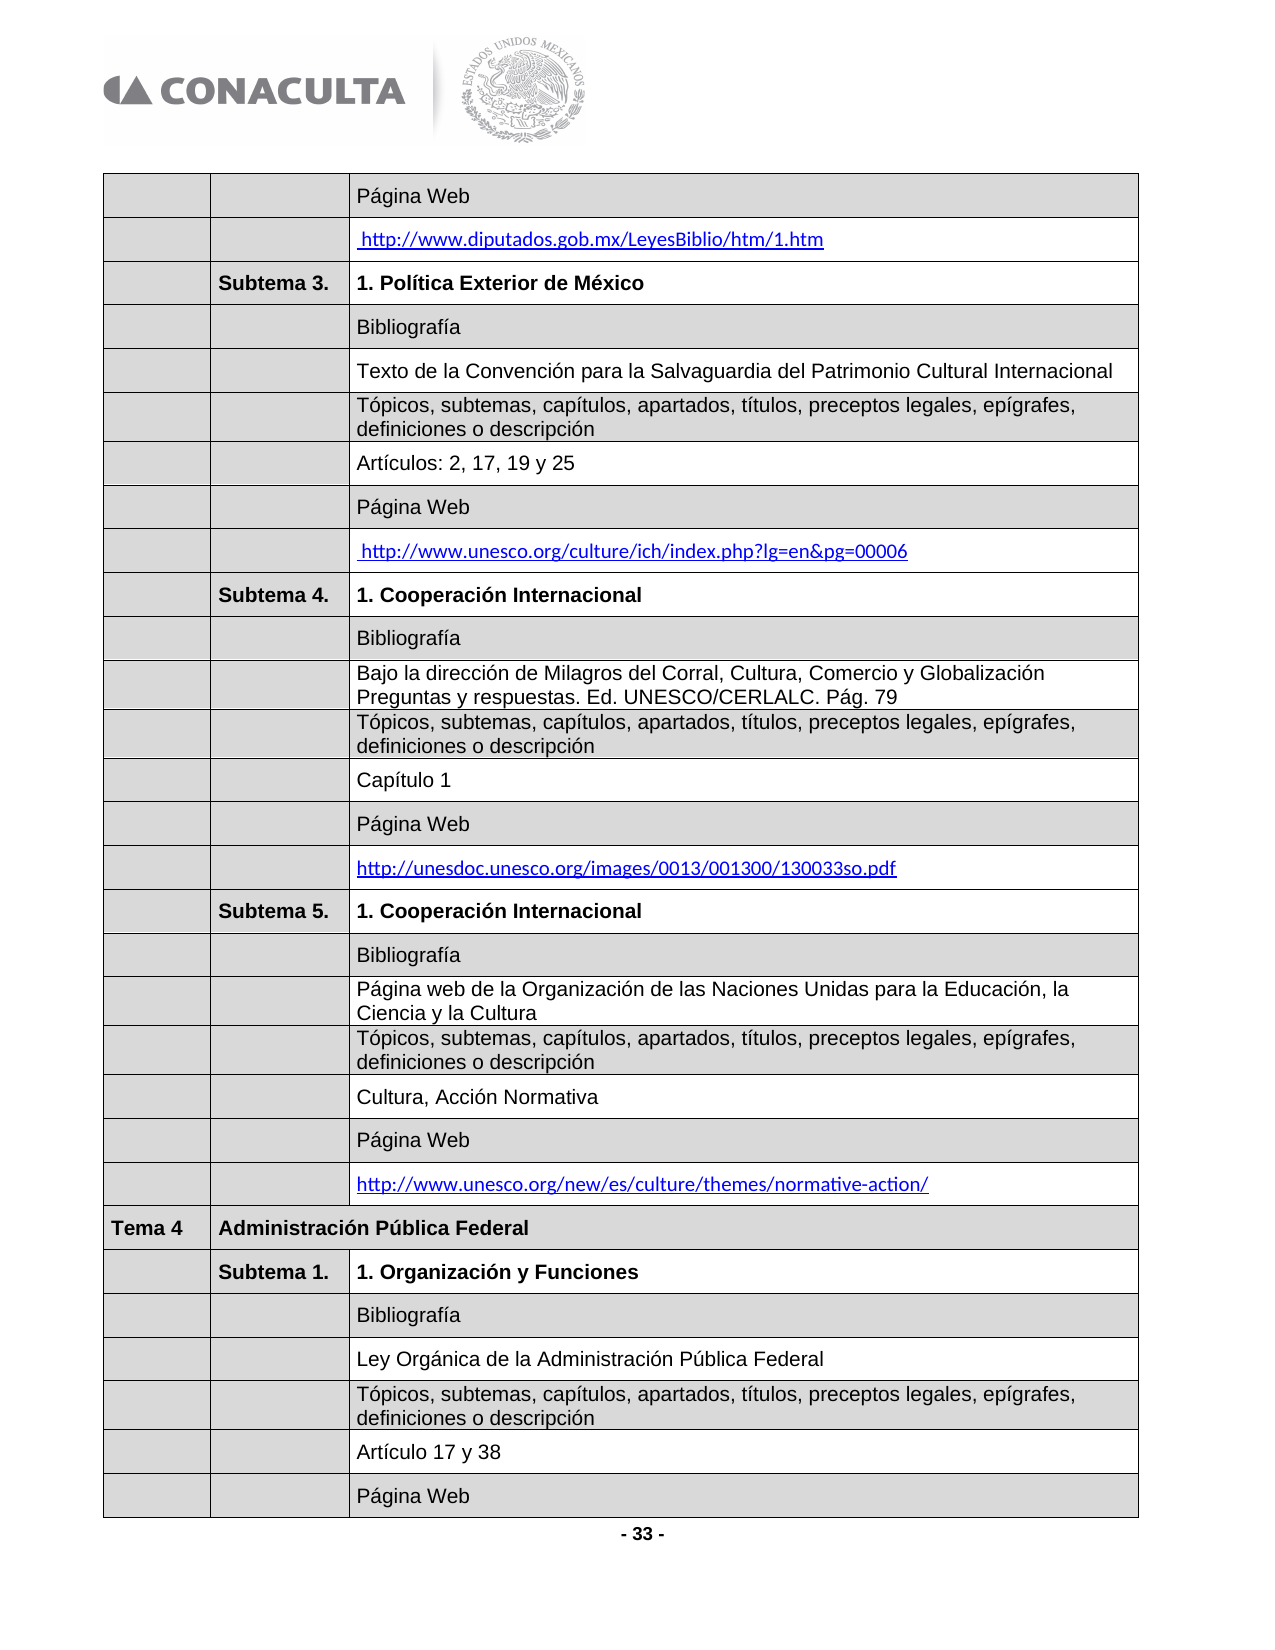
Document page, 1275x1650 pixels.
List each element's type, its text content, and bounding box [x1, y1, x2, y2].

table_cell Subtema 3. [211, 262, 349, 304]
table_cell [104, 846, 210, 889]
table_cell [211, 486, 349, 528]
picture [103, 35, 585, 145]
table_cell Bibliografía [350, 305, 1138, 348]
table_cell [211, 846, 349, 889]
table_cell [104, 573, 210, 616]
table_cell Administración Pública Federal [211, 1206, 1138, 1249]
table_cell [211, 1474, 349, 1517]
table_cell [104, 977, 210, 1025]
table_cell [211, 1163, 349, 1205]
table_cell Bibliografía [350, 1294, 1138, 1337]
table_cell [211, 661, 349, 708]
table_cell [211, 1119, 349, 1162]
table_cell [104, 661, 210, 708]
table_cell Página Web [350, 486, 1138, 528]
table_cell [104, 1381, 210, 1429]
table_cell [211, 174, 349, 217]
table_cell Subtema 1. [211, 1250, 349, 1293]
table_cell http://www.unesco.org/culture/ich/index.php?lg=en&pg=00006 [350, 529, 1138, 572]
table_cell Tópicos, subtemas, capítulos, apartados, títulos, preceptos legales, epígrafes, definiciones o descripción [350, 1026, 1138, 1074]
table_cell [211, 710, 349, 757]
table_cell Bibliografía [350, 934, 1138, 976]
table_cell [104, 1075, 210, 1118]
table_cell http://www.diputados.gob.mx/LeyesBiblio/htm/1.htm [350, 218, 1138, 261]
table_cell [104, 1430, 210, 1473]
table_cell [104, 1250, 210, 1293]
table_cell Artículo 17 y 38 [350, 1430, 1138, 1473]
table_cell [104, 759, 210, 801]
table_cell [104, 1163, 210, 1205]
table_cell [211, 977, 349, 1025]
table_cell [211, 349, 349, 392]
table_cell Bibliografía [350, 617, 1138, 659]
table_cell http://unesdoc.unesco.org/images/0013/001300/130033so.pdf [350, 846, 1138, 889]
table_cell Tópicos, subtemas, capítulos, apartados, títulos, preceptos legales, epígrafes, definiciones o descripción [350, 1381, 1138, 1429]
table_cell [211, 1338, 349, 1380]
table_cell Página Web [350, 1119, 1138, 1162]
table_cell [104, 305, 210, 348]
table_cell [104, 934, 210, 976]
table_cell [104, 218, 210, 261]
table_cell Tema 4 [104, 1206, 210, 1249]
table_cell Subtema 4. [211, 573, 349, 616]
table_cell [104, 486, 210, 528]
table_cell [211, 1075, 349, 1118]
table_cell [211, 529, 349, 572]
table_cell [211, 393, 349, 441]
table_cell [104, 710, 210, 757]
table_cell Tópicos, subtemas, capítulos, apartados, títulos, preceptos legales, epígrafes, definiciones o descripción [350, 710, 1138, 757]
table_cell Artículos: 2, 17, 19 y 25 [350, 442, 1138, 484]
table_cell Texto de la Convención para la Salvaguardia del Patrimonio Cultural Internacional [350, 349, 1138, 392]
table_cell [211, 442, 349, 484]
table_cell [211, 1026, 349, 1074]
table_cell [211, 305, 349, 348]
table_cell [211, 1430, 349, 1473]
table_cell Tópicos, subtemas, capítulos, apartados, títulos, preceptos legales, epígrafes, definiciones o descripción [350, 393, 1138, 441]
table_cell Bajo la dirección de Milagros del Corral, Cultura, Comercio y Globalización Preguntas y respuestas. Ed. UNESCO/CERLALC. Pág. 79 [350, 661, 1138, 708]
table_cell [211, 802, 349, 845]
table_cell [211, 759, 349, 801]
table_cell [211, 1294, 349, 1337]
table_cell [104, 617, 210, 659]
table_cell [104, 262, 210, 304]
table_cell 1. Cooperación Internacional [350, 573, 1138, 616]
table_cell [211, 218, 349, 261]
table_cell Página Web [350, 1474, 1138, 1517]
table_cell Ley Orgánica de la Administración Pública Federal [350, 1338, 1138, 1380]
table_cell [104, 1026, 210, 1074]
table_cell [104, 529, 210, 572]
table_cell [104, 393, 210, 441]
table_cell [104, 442, 210, 484]
table_cell [104, 1294, 210, 1337]
table_cell 1. Política Exterior de México [350, 262, 1138, 304]
table_cell 1. Organización y Funciones [350, 1250, 1138, 1293]
table_cell http://www.unesco.org/new/es/culture/themes/normative-action/ [350, 1163, 1138, 1205]
table_cell 1. Cooperación Internacional [350, 890, 1138, 932]
table_cell Página web de la Organización de las Naciones Unidas para la Educación, la Ciencia y la Cultura [350, 977, 1138, 1025]
table_cell [211, 934, 349, 976]
table_cell [104, 1338, 210, 1380]
table_cell [104, 349, 210, 392]
table_cell Cultura, Acción Normativa [350, 1075, 1138, 1118]
table_cell Subtema 5. [211, 890, 349, 932]
table_cell Capítulo 1 [350, 759, 1138, 801]
table_cell [104, 890, 210, 932]
table_cell [104, 802, 210, 845]
table_cell [211, 1381, 349, 1429]
table_cell Página Web [350, 802, 1138, 845]
table_cell [211, 617, 349, 659]
table_cell [104, 1119, 210, 1162]
table_cell [104, 174, 210, 217]
table_cell [104, 1474, 210, 1517]
table_cell Página Web [350, 174, 1138, 217]
